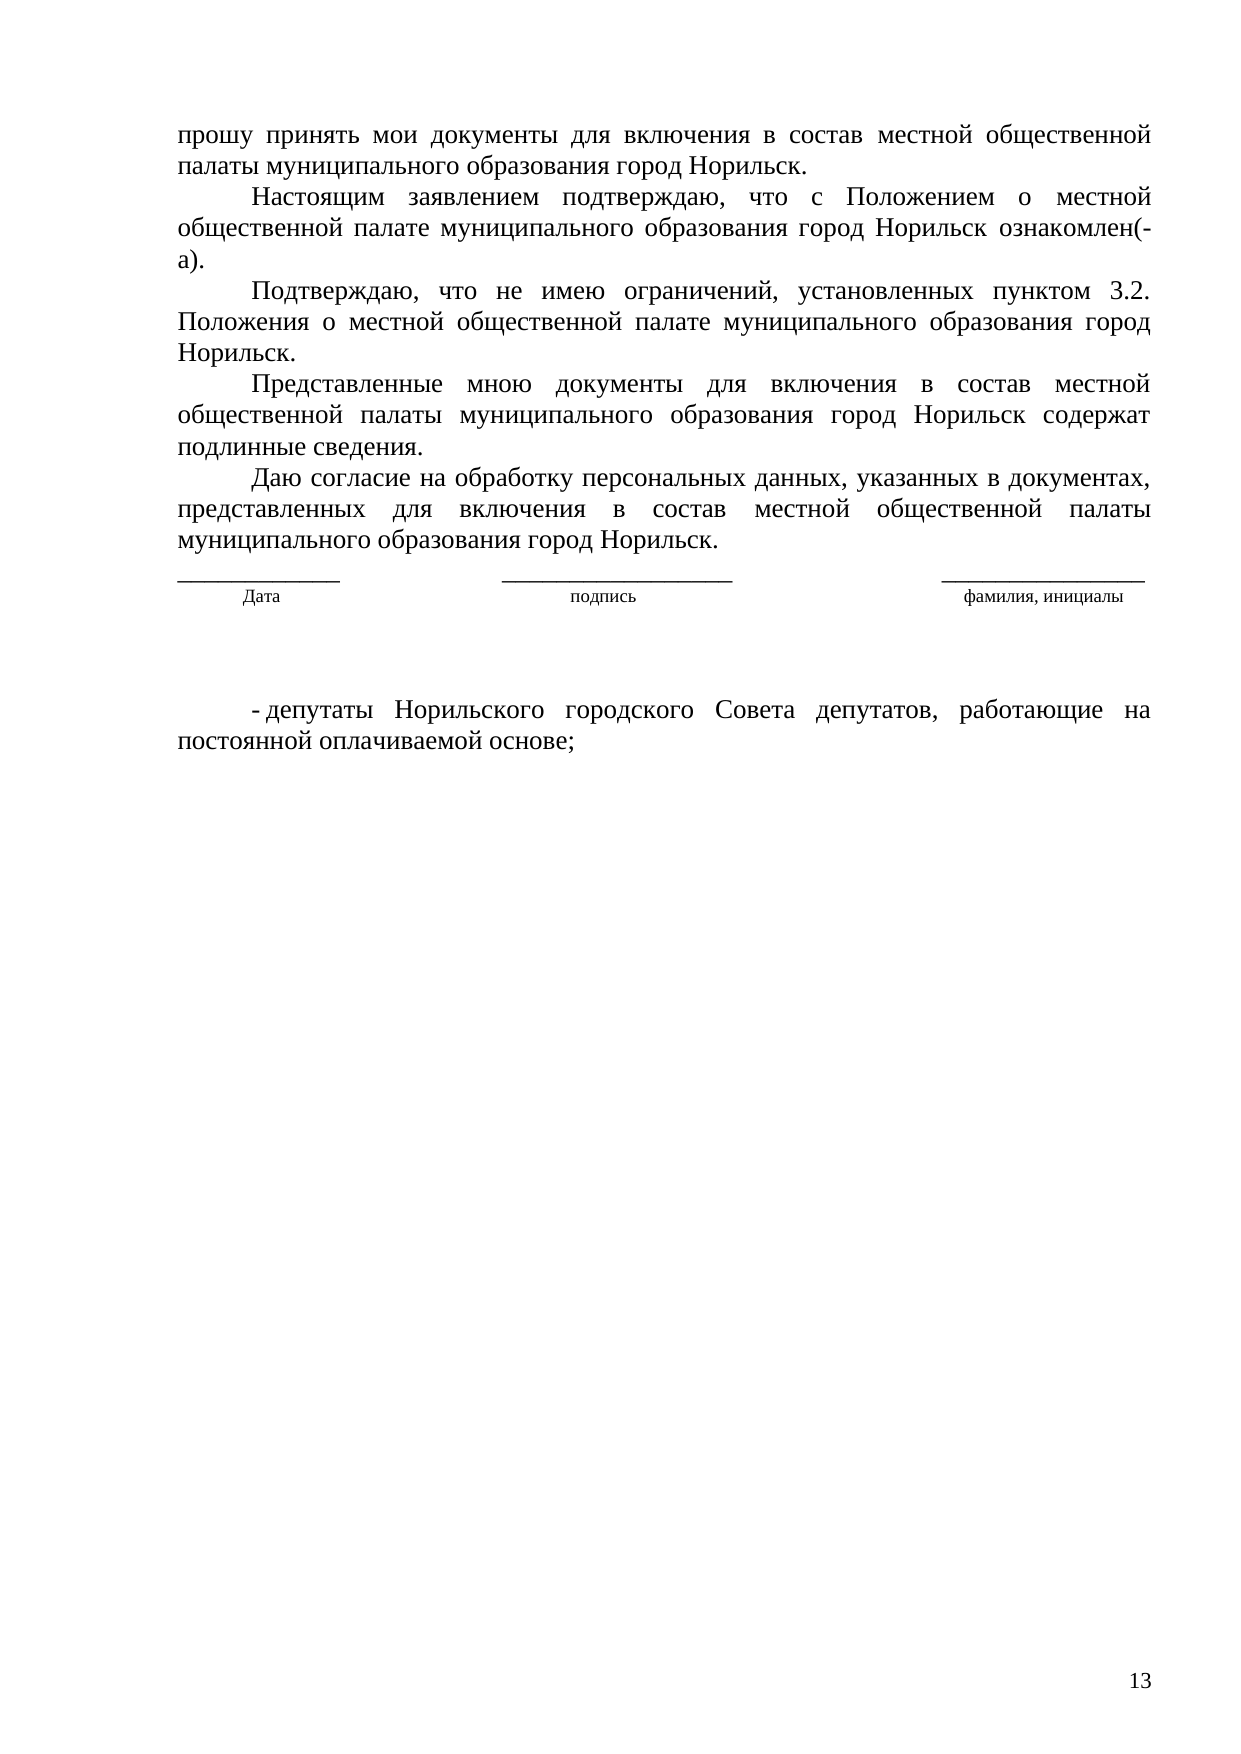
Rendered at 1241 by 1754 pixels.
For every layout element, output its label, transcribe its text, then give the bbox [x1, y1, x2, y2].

text Даю согласие на обработку персональных данных, указанных в документах, представленных для включения в состав местной общественной палаты муниципального образования город Норильск. [177, 461, 1152, 554]
text прошу принять мои документы для включения в состав местной общественной палаты муниципального образования город Норильск. [177, 118, 1152, 180]
text - депутаты Норильского городского Совета депутатов, работающие на постоянной оплачиваемой основе; [177, 693, 1152, 755]
text Подтверждаю, что не имею ограничений, установленных пунктом 3.2. Положения о местной общественной палате муниципального образования город Норильск. [177, 274, 1152, 367]
text Дата подпись фамилия, инициалы [177, 585, 1152, 607]
text Настоящим заявлением подтверждаю, что с Положением о местной общественной палате муниципального образования город Норильск ознакомлен(-а). [177, 180, 1152, 274]
text Представленные мною документы для включения в состав местной общественной палаты муниципального образования город Норильск содержат подлинные сведения. [177, 367, 1152, 461]
text ____________ _________________ _______________ [177, 554, 1152, 585]
